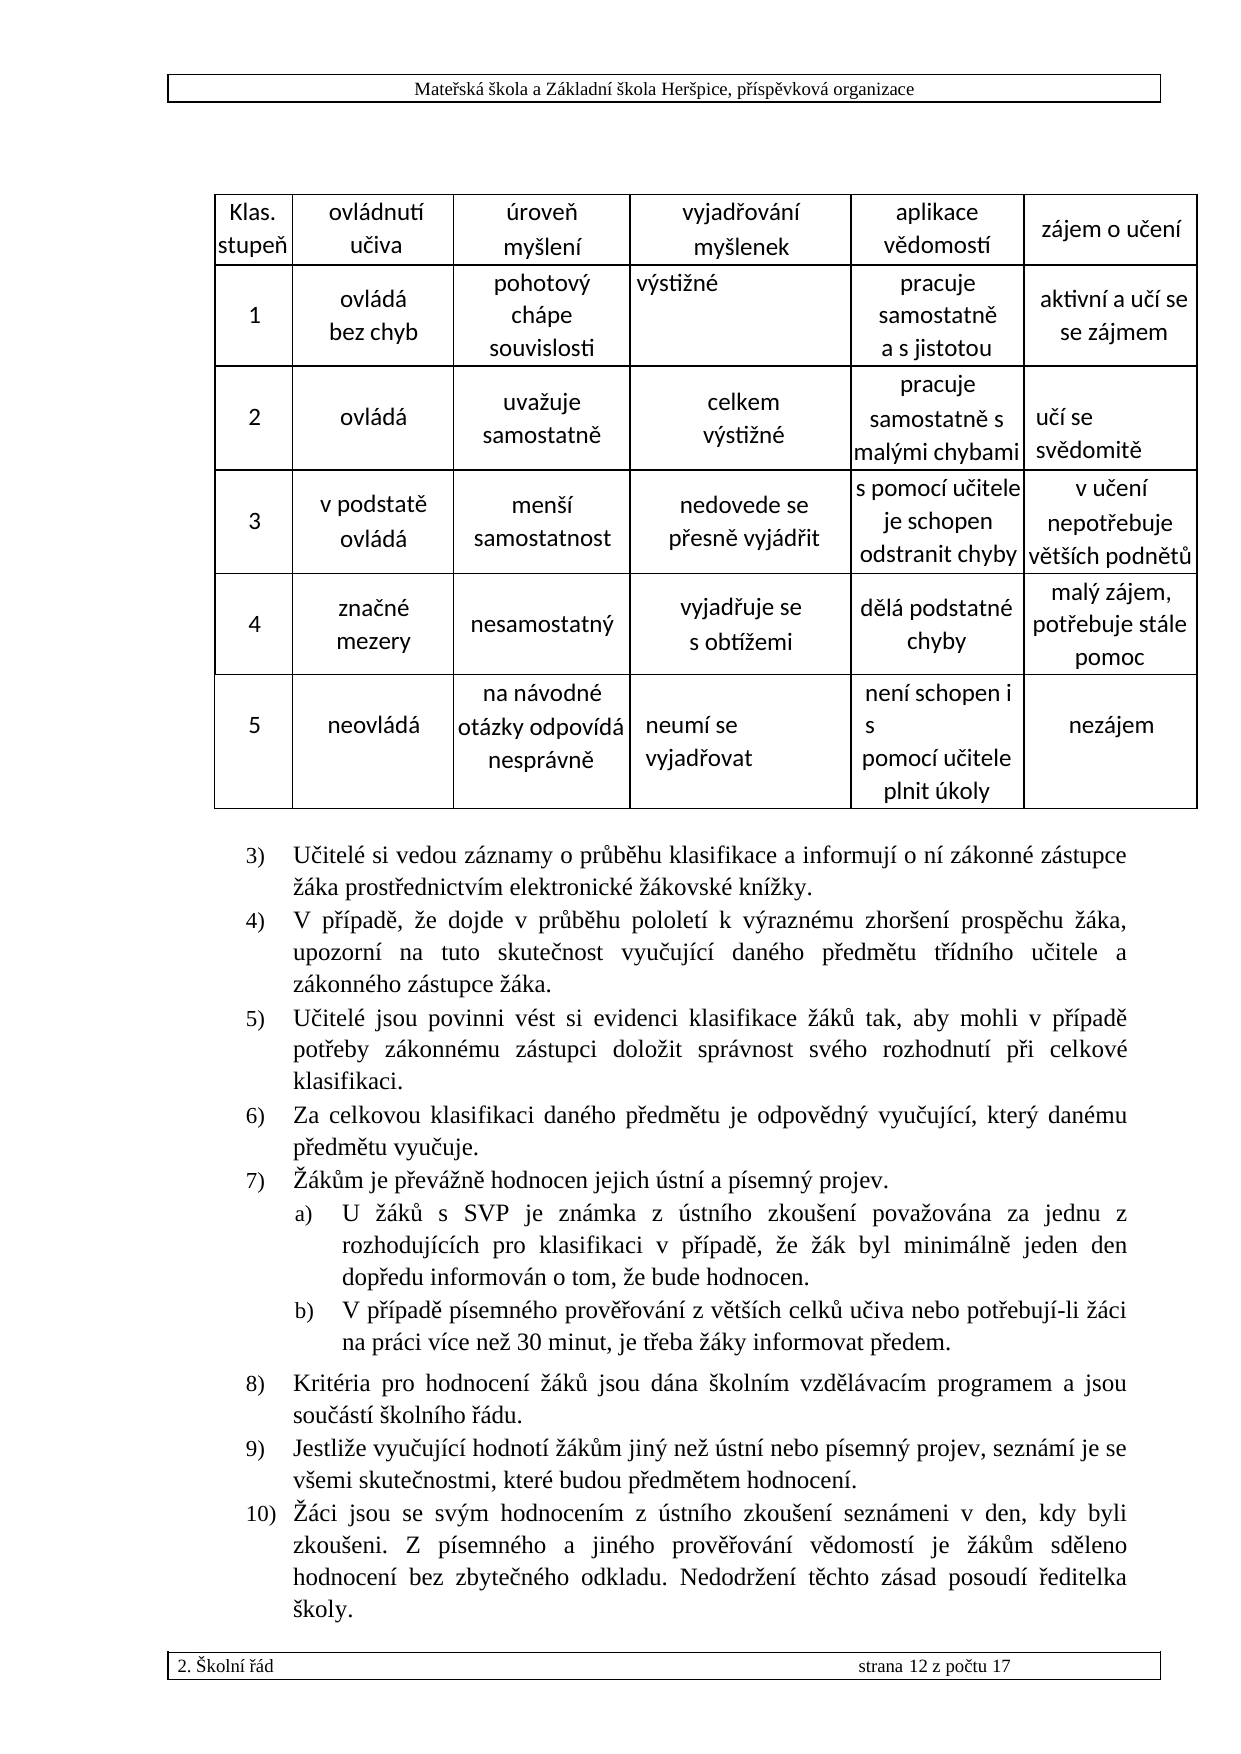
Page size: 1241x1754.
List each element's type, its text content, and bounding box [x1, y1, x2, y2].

table_cell pohotový chápe souvislosti [454, 266, 629, 365]
table_cell 2 [216, 367, 292, 469]
table_header zájem o učení [1025, 195, 1196, 264]
table_cell vyjadřuje se s obtížemi [631, 574, 850, 674]
table_cell 3 [216, 471, 292, 573]
table_cell dělá podstatné chyby [852, 574, 1023, 674]
table_cell nedovede se přesně vyjádřit [631, 471, 850, 573]
table_header aplikace vědomostí [852, 195, 1023, 264]
table_cell ovládá bez chyb [293, 266, 453, 365]
table_header ovládnutí učiva [293, 195, 453, 264]
table_cell aktivní a učí se se zájmem [1025, 266, 1196, 365]
table_cell 1 [216, 266, 292, 365]
table_cell není schopen i s pomocí učitele plnit úkoly [852, 675, 1023, 808]
list U žáků s SVP je známka z ústního zkoušení považována za jednu z rozhodujících pro klasifikaci v případě, že žák byl minimálně jeden den dopředu informován o tom, že bude hodnocen. [294, 1198, 1128, 1291]
table_cell na návodné otázky odpovídá nesprávně [454, 675, 629, 808]
table_cell značné mezery [293, 574, 453, 674]
table_cell 4 [216, 574, 292, 674]
table_cell výstižné [631, 266, 850, 365]
list Učitelé jsou povinni vést si evidenci klasifikace žáků tak, aby mohli v případě potřeby zákonnému zástupci doložit správnost svého rozhodnutí při celkové klasifikaci. [246, 1003, 1128, 1095]
table_cell neovládá [293, 675, 453, 808]
table_cell s pomocí učitele je schopen odstranit chyby [852, 471, 1023, 573]
table_header vyjadřování myšlenek [631, 195, 850, 264]
table_cell malý zájem, potřebuje stále pomoc [1025, 574, 1196, 674]
table_cell ovládá [293, 367, 453, 469]
table_cell nezájem [1025, 675, 1196, 808]
table_cell v podstatě ovládá [293, 471, 453, 573]
list Jestliže vyučující hodnotí žákům jiný než ústní nebo písemný projev, seznámí je se všemi skutečnostmi, které budou předmětem hodnocení. [246, 1433, 1128, 1494]
table_cell učí se svědomitě [1025, 367, 1196, 469]
table_cell pracuje samostatně a s jistotou [852, 266, 1023, 365]
table_cell celkem výstižné [631, 367, 850, 469]
table_cell 5 [215, 675, 292, 808]
table_cell v učení nepotřebuje větších podnětů [1025, 471, 1196, 573]
table_cell uvažuje samostatně [454, 367, 629, 469]
table_cell pracuje samostatně s malými chybami [852, 367, 1023, 469]
list Učitelé si vedou záznamy o průběhu klasifikace a informují o ní zákonné zástupce žáka prostřednictvím elektronické žákovské knížky. [246, 840, 1128, 901]
list Žákům je převážně hodnocen jejich ústní a písemný projev. [246, 1165, 1128, 1194]
table_header Klas. stupeň [216, 195, 292, 264]
table_cell menší samostatnost [454, 471, 629, 573]
list Za celkovou klasifikaci daného předmětu je odpovědný vyučující, který danému předmětu vyučuje. [246, 1100, 1128, 1160]
table_cell nesamostatný [454, 574, 629, 674]
list V případě písemného prověřování z větších celků učiva nebo potřebují-li žáci na práci více než 30 minut, je třeba žáky informovat předem. [294, 1295, 1128, 1356]
table_header úroveň myšlení [454, 195, 629, 264]
list Kritéria pro hodnocení žáků jsou dána školním vzdělávacím programem a jsou součástí školního řádu. [246, 1368, 1128, 1429]
list Žáci jsou se svým hodnocením z ústního zkoušení seznámeni v den, kdy byli zkoušeni. Z písemného a jiného prověřování vědomostí je žákům sděleno hodnocení bez zbytečného odkladu. Nedodržení těchto zásad posoudí ředitelka školy. [246, 1498, 1128, 1623]
list V případě, že dojde v průběhu pololetí k výraznému zhoršení prospěchu žáka, upozorní na tuto skutečnost vyučující daného předmětu třídního učitele a zákonného zástupce žáka. [246, 906, 1128, 998]
table_cell neumí se vyjadřovat [631, 675, 850, 808]
